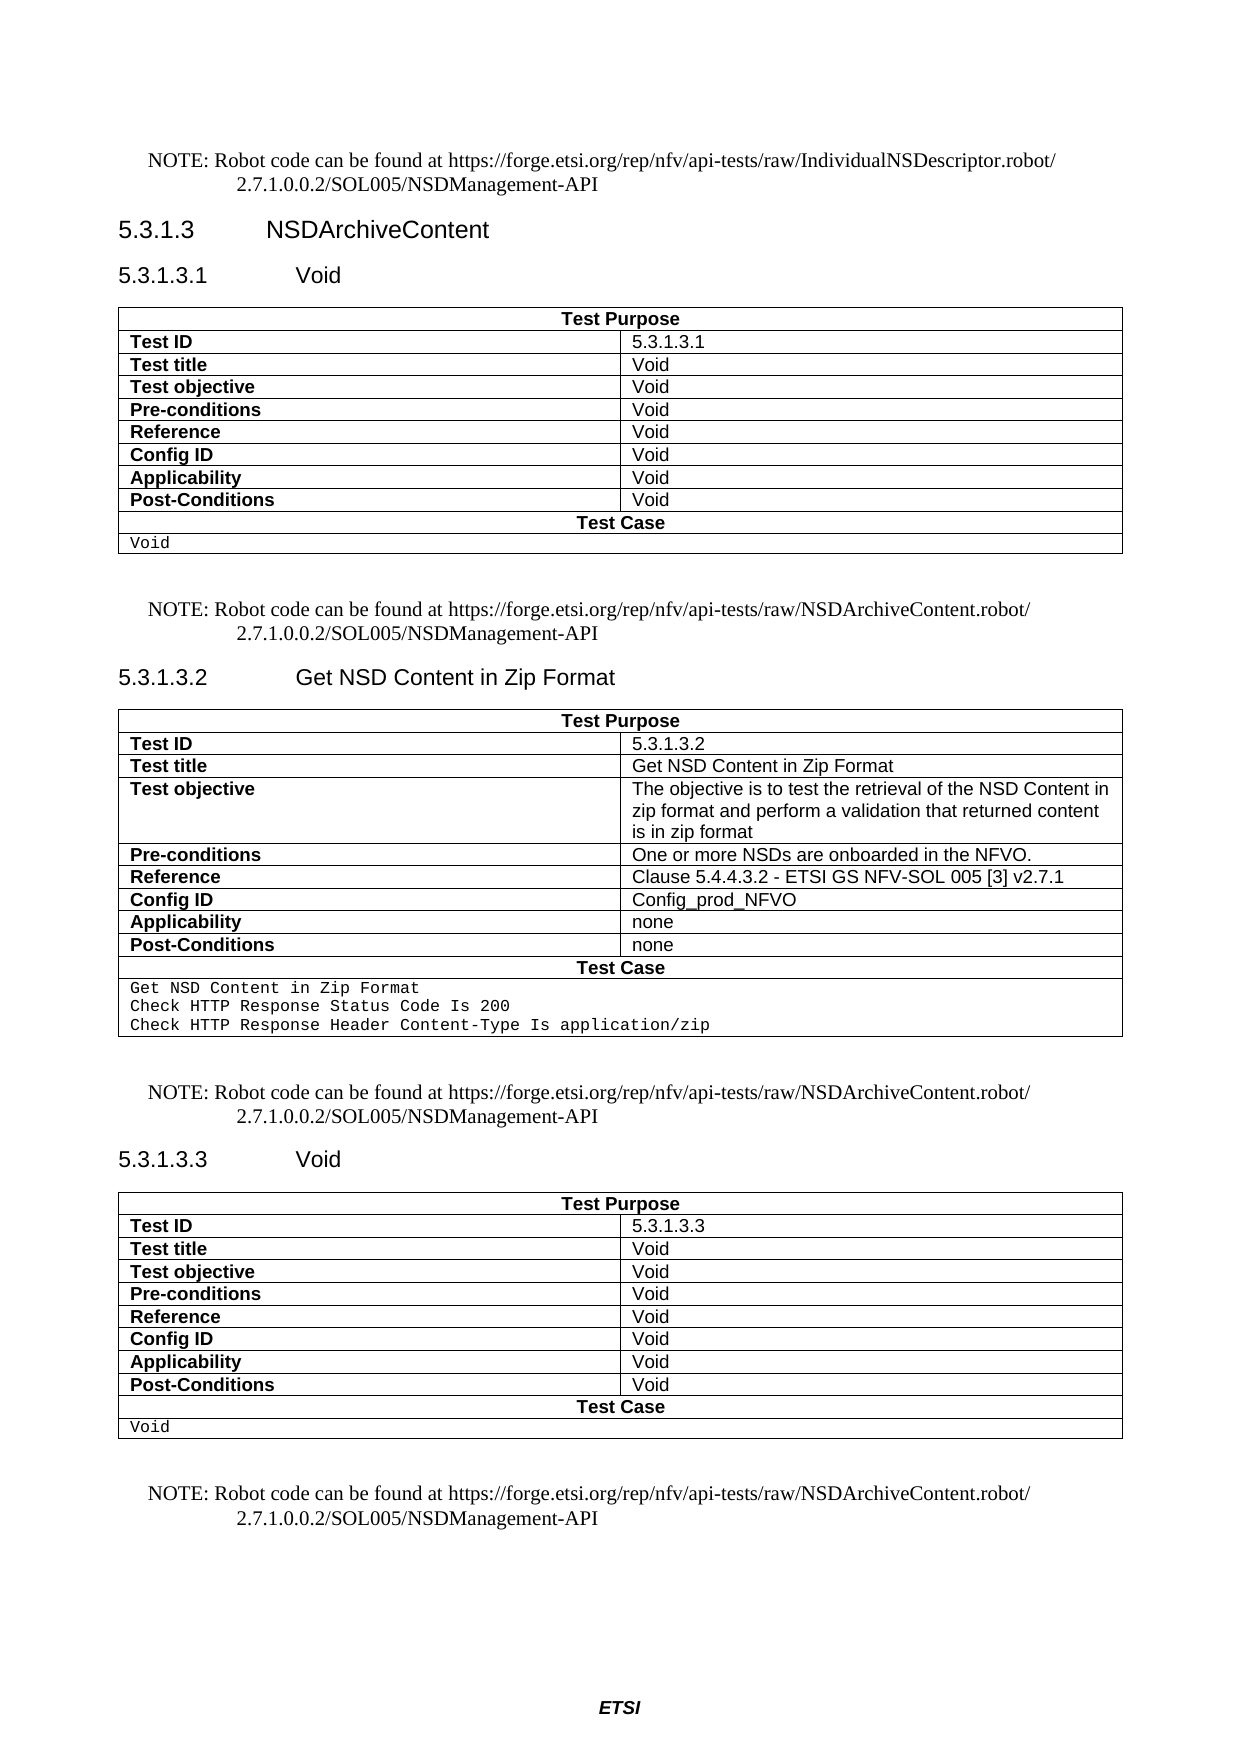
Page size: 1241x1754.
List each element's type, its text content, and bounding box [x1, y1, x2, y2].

table_cell Void [621, 1238, 1122, 1259]
table_cell Test Case [119, 512, 1122, 533]
table_cell Test title [119, 354, 620, 375]
table_cell Pre-conditions [119, 844, 620, 865]
table_cell Void [621, 466, 1122, 488]
table_cell Applicability [119, 911, 620, 933]
table_cell 5.3.1.3.1 [621, 331, 1122, 352]
table_cell Void [621, 1351, 1122, 1372]
table_cell Test ID [119, 331, 620, 352]
table_cell Test Case [119, 1396, 1122, 1418]
table_cell Pre-conditions [119, 399, 620, 420]
table_cell none [621, 911, 1122, 933]
table_cell Test title [119, 1238, 620, 1259]
table_cell Config ID [119, 444, 620, 465]
table_cell Post-Conditions [119, 1374, 620, 1395]
table_cell Void [621, 376, 1122, 398]
subtitle 5.3.1.3.2 Get NSD Content in Zip Format [118, 664, 1122, 690]
table_cell Test objective [119, 1260, 620, 1282]
table_cell Test Case [119, 957, 1122, 978]
table_cell Test ID [119, 1215, 620, 1237]
text NOTE: Robot code can be found at https://forge.etsi.org/rep/nfv/api-tests/raw/NSDArchiveContent.robot/2.7.1.0.0.2/SOL005/NSDManagement-API [148, 597, 1122, 645]
table_cell Void [621, 1306, 1122, 1327]
table_cell Test objective [119, 778, 620, 842]
text NOTE: Robot code can be found at https://forge.etsi.org/rep/nfv/api-tests/raw/IndividualNSDescriptor.robot/2.7.1.0.0.2/SOL005/NSDManagement-API [148, 148, 1122, 196]
table_cell Void [621, 1374, 1122, 1395]
table_cell Test title [119, 755, 620, 777]
table_cell Get NSD Content in Zip Format [621, 755, 1122, 777]
table_cell Void [119, 534, 1122, 553]
table_cell Post-Conditions [119, 934, 620, 956]
table_cell Test ID [119, 733, 620, 754]
table_cell Reference [119, 866, 620, 888]
subtitle 5.3.1.3.1 Void [118, 262, 1122, 288]
table_cell The objective is to test the retrieval of the NSD Content in zip format and perform a validation that returned content is in zip format [621, 778, 1122, 842]
table_cell Void [621, 421, 1122, 443]
table_cell Void [621, 1283, 1122, 1304]
subtitle 5.3.1.3 NSDArchiveContent [118, 214, 1122, 243]
table_cell Reference [119, 421, 620, 443]
text NOTE: Robot code can be found at https://forge.etsi.org/rep/nfv/api-tests/raw/NSDArchiveContent.robot/2.7.1.0.0.2/SOL005/NSDManagement-API [148, 1481, 1122, 1529]
table_cell 5.3.1.3.3 [621, 1215, 1122, 1237]
table_cell Void [621, 444, 1122, 465]
table_cell Applicability [119, 466, 620, 488]
table_cell 5.3.1.3.2 [621, 733, 1122, 754]
table_cell Void [621, 354, 1122, 375]
table_cell Post-Conditions [119, 489, 620, 511]
table_header Test Purpose [119, 308, 1122, 330]
table_cell Config ID [119, 889, 620, 910]
table_cell Void [621, 1328, 1122, 1350]
table_cell Applicability [119, 1351, 620, 1372]
subtitle 5.3.1.3.3 Void [118, 1146, 1122, 1173]
table_cell One or more NSDs are onboarded in the NFVO. [621, 844, 1122, 865]
table_header Test Purpose [119, 1193, 1122, 1214]
table_cell Config_prod_NFVO [621, 889, 1122, 910]
table_cell Void [621, 399, 1122, 420]
table_cell Pre-conditions [119, 1283, 620, 1304]
table_cell none [621, 934, 1122, 956]
table_cell Config ID [119, 1328, 620, 1350]
table_cell Void [119, 1419, 1122, 1437]
table_header Test Purpose [119, 710, 1122, 732]
table_cell Reference [119, 1306, 620, 1327]
table_cell Clause 5.4.4.3.2 - ETSI GS NFV-SOL 005 [3] v2.7.1 [621, 866, 1122, 888]
table_cell Test objective [119, 376, 620, 398]
table_cell Void [621, 489, 1122, 511]
table_cell Void [621, 1260, 1122, 1282]
table_cell Get NSD Content in Zip Format Check HTTP Response Status Code Is 200 Check HTTP Response Header Content-Type Is application/zip [119, 979, 1122, 1036]
text NOTE: Robot code can be found at https://forge.etsi.org/rep/nfv/api-tests/raw/NSDArchiveContent.robot/2.7.1.0.0.2/SOL005/NSDManagement-API [148, 1079, 1122, 1128]
